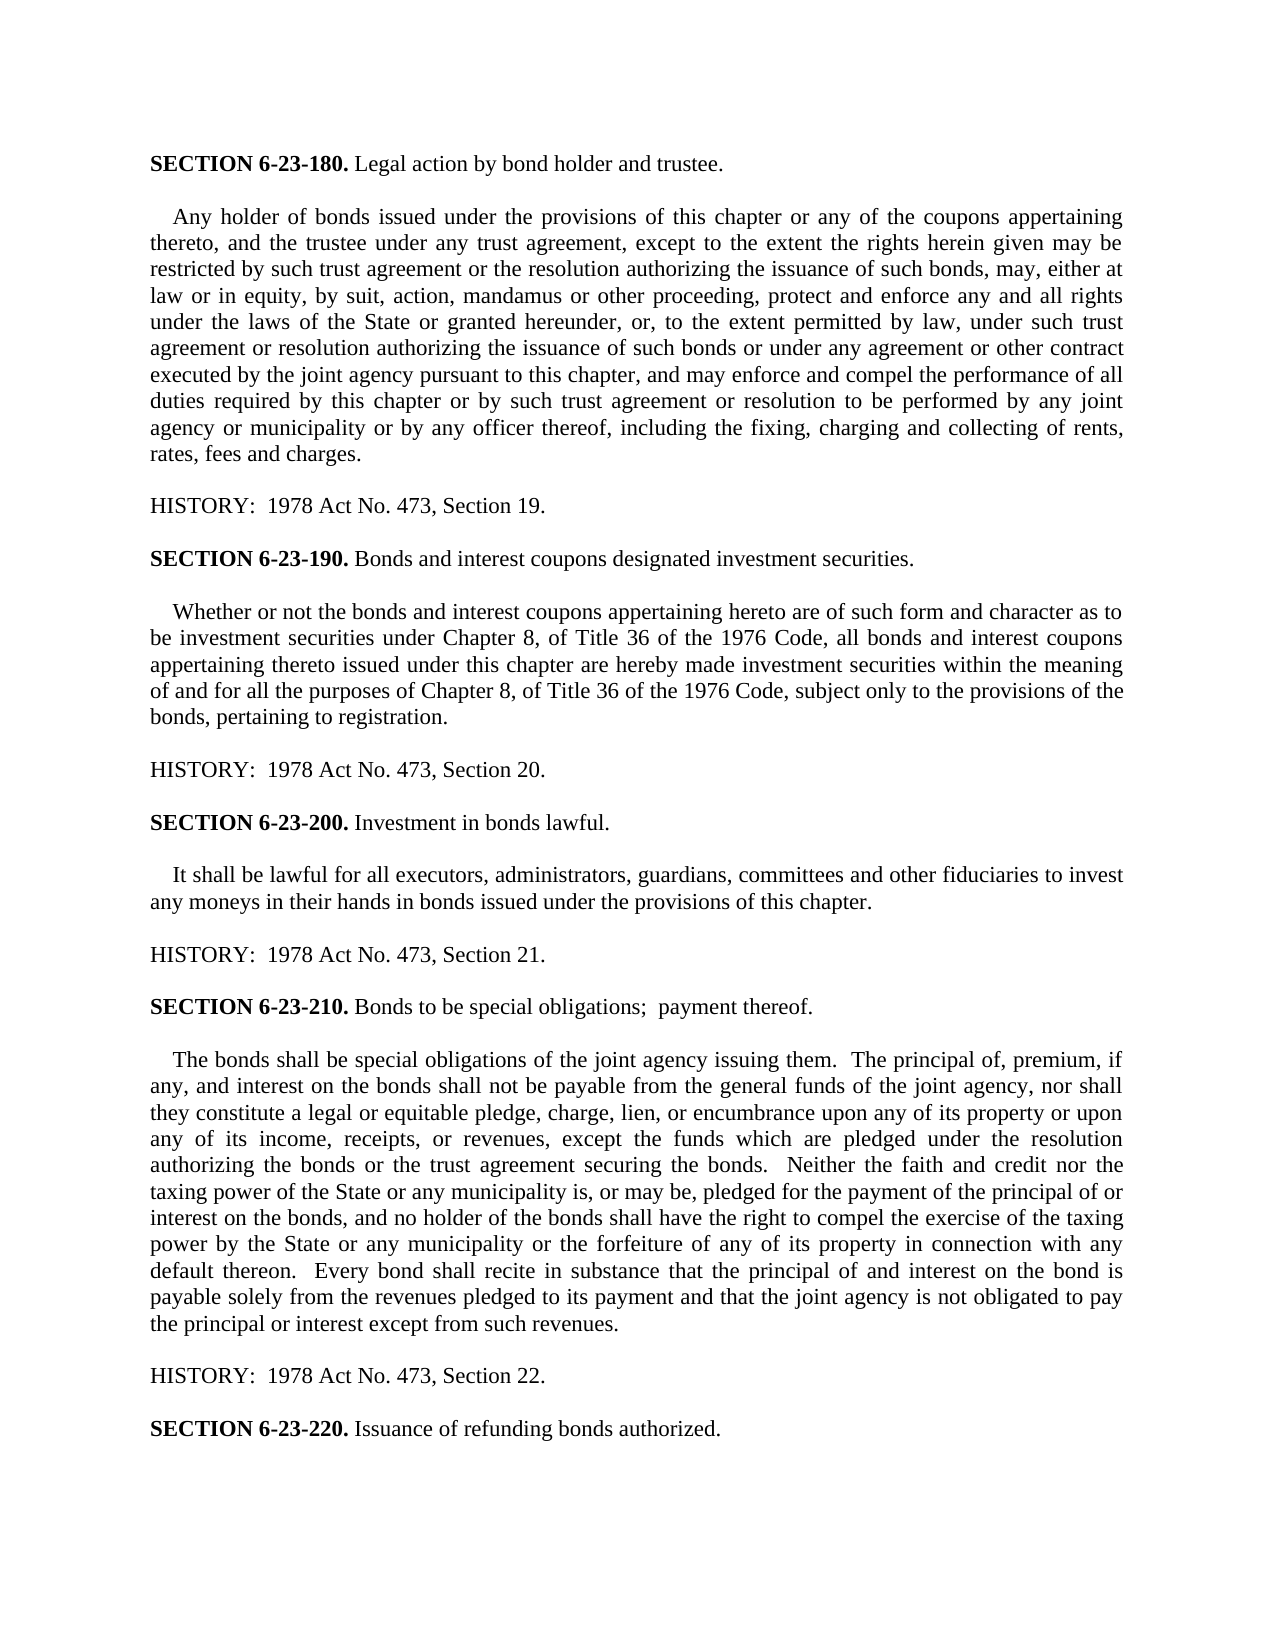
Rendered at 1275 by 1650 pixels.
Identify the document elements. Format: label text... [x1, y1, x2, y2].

text The bonds shall be special obligations of the joint agency issuing them. The principal of, premium, if any, and interest on the bonds shall not be payable from the general funds of the joint agency, nor shall they constitute a legal or equitable pledge, charge, lien, or encumbrance upon any of its property or upon any of its income, receipts, or revenues, except the funds which are pledged under the resolution authorizing the bonds or the trust agreement securing the bonds. Neither the faith and credit nor the taxing power of the State or any municipality is, or may be, pledged for the payment of the principal of or interest on the bonds, and no holder of the bonds shall have the right to compel the exercise of the taxing power by the State or any municipality or the forfeiture of any of its property in connection with any default thereon. Every bond shall recite in substance that the principal of and interest on the bond is payable solely from the revenues pledged to its payment and that the joint agency is not obligated to pay the principal or interest except from such revenues. [150, 1046, 1125, 1336]
text HISTORY: 1978 Act No. 473, Section 22. [150, 1362, 1125, 1389]
text HISTORY: 1978 Act No. 473, Section 20. [150, 756, 1125, 782]
text SECTION 6-23-200. Investment in bonds lawful. [150, 809, 1125, 835]
text SECTION 6-23-210. Bonds to be special obligations; payment thereof. [150, 993, 1125, 1020]
text HISTORY: 1978 Act No. 473, Section 21. [150, 941, 1125, 967]
text SECTION 6-23-190. Bonds and interest coupons designated investment securities. [150, 545, 1125, 572]
text HISTORY: 1978 Act No. 473, Section 19. [150, 493, 1125, 519]
text It shall be lawful for all executors, administrators, guardians, committees and other fiduciaries to invest any moneys in their hands in bonds issued under the provisions of this chapter. [150, 862, 1125, 914]
text Any holder of bonds issued under the provisions of this chapter or any of the coupons appertaining thereto, and the trustee under any trust agreement, except to the extent the rights herein given may be restricted by such trust agreement or the resolution authorizing the issuance of such bonds, may, either at law or in equity, by suit, action, mandamus or other proceeding, protect and enforce any and all rights under the laws of the State or granted hereunder, or, to the extent permitted by law, under such trust agreement or resolution authorizing the issuance of such bonds or under any agreement or other contract executed by the joint agency pursuant to this chapter, and may enforce and compel the performance of all duties required by this chapter or by such trust agreement or resolution to be performed by any joint agency or municipality or by any officer thereof, including the fixing, charging and collecting of rents, rates, fees and charges. [150, 203, 1125, 466]
text SECTION 6-23-180. Legal action by bond holder and trustee. [150, 150, 1125, 176]
text Whether or not the bonds and interest coupons appertaining hereto are of such form and character as to be investment securities under Chapter 8, of Title 36 of the 1976 Code, all bonds and interest coupons appertaining thereto issued under this chapter are hereby made investment securities within the meaning of and for all the purposes of Chapter 8, of Title 36 of the 1976 Code, subject only to the provisions of the bonds, pertaining to registration. [150, 598, 1125, 730]
text SECTION 6-23-220. Issuance of refunding bonds authorized. [150, 1415, 1125, 1441]
